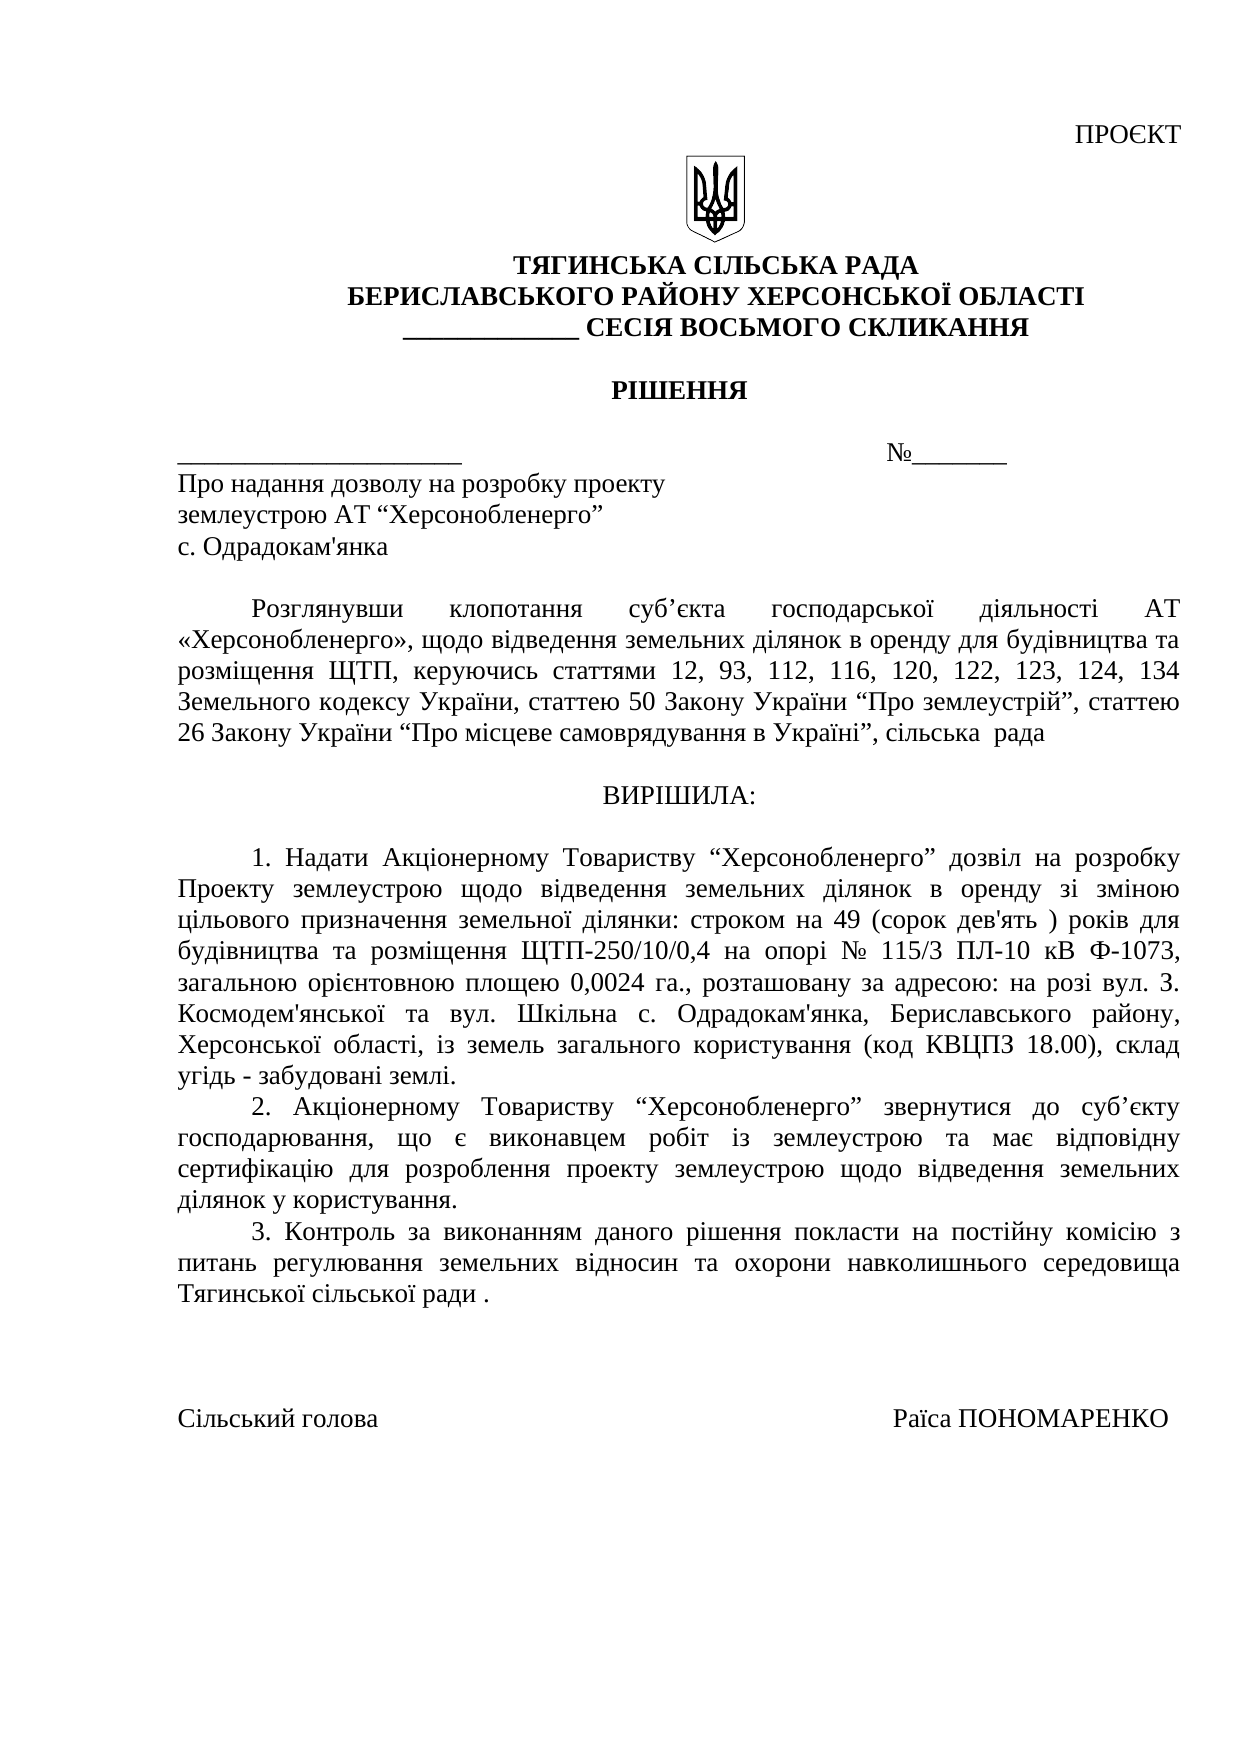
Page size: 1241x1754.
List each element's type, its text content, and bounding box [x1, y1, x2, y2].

text ВИРІШИЛА: [177, 779, 1181, 810]
text ТЯГИНСЬКА СІЛЬСЬКА РАДА [177, 249, 1181, 280]
text 1. Надати Акціонерному Товариству “Херсонобленерго” дозвіл на розробку Проекту землеустрою щодо відведення земельних ділянок в оренду зі зміною цільового призначення земельної ділянки: строком на 49 (сорок дев'ять ) років для будівництва та розміщення ЩТП-250/10/0,4 на опорі № 115/3 ПЛ-10 кВ Ф-1073, загальною орієнтовною площею 0,0024 га., розташовану за адресою: на розі вул. З. Космодем'янської та вул. Шкільна с. Одрадокам'янка, Бериславського району, Херсонської області, із земель загального користування (код КВЦПЗ 18.00), склад угідь - забудовані землі. [177, 841, 1181, 1090]
text Розглянувши клопотання суб’єкта господарської діяльності АТ «Херсонобленерго», щодо відведення земельних ділянок в оренду для будівництва та розміщення ЩТП, керуючись статтями 12, 93, 112, 116, 120, 122, 123, 124, 134 Земельного кодексу України, статтею 50 Закону України “Про землеустрій”, статтею 26 Закону України “Про місцеве самоврядування в Україні”, сільська рада [177, 592, 1181, 748]
text землеустрою АТ “Херсонобленерго” [177, 498, 1181, 529]
text _____________________ №_______ [177, 436, 1181, 467]
subtitle Про надання дозволу на розробку проекту [177, 467, 1181, 498]
text с. Одрадокам'янка [177, 529, 1181, 561]
text _____________ СЕСІЯ ВОСЬМОГО СКЛИКАННЯ [177, 312, 1181, 343]
text Сільський голова Раїса ПОНОМАРЕНКО [177, 1402, 1181, 1433]
text ПРОЄКТ [177, 118, 1181, 149]
text 3. Контроль за виконанням даного рішення покласти на постійну комісію з питань регулювання земельних відносин та охорони навколишнього середовища Тягинської сільської ради . [177, 1215, 1181, 1308]
text БЕРИСЛАВСЬКОГО РАЙОНУ ХЕРСОНСЬКОЇ ОБЛАСТІ [177, 280, 1181, 312]
text РІШЕННЯ [177, 374, 1181, 405]
text 2. Акціонерному Товариству “Херсонобленерго” звернутися до суб’єкту господарювання, що є виконавцем робіт із землеустрою та має відповідну сертифікацію для розроблення проекту землеустрою щодо відведення земельних ділянок у користування. [177, 1090, 1181, 1215]
